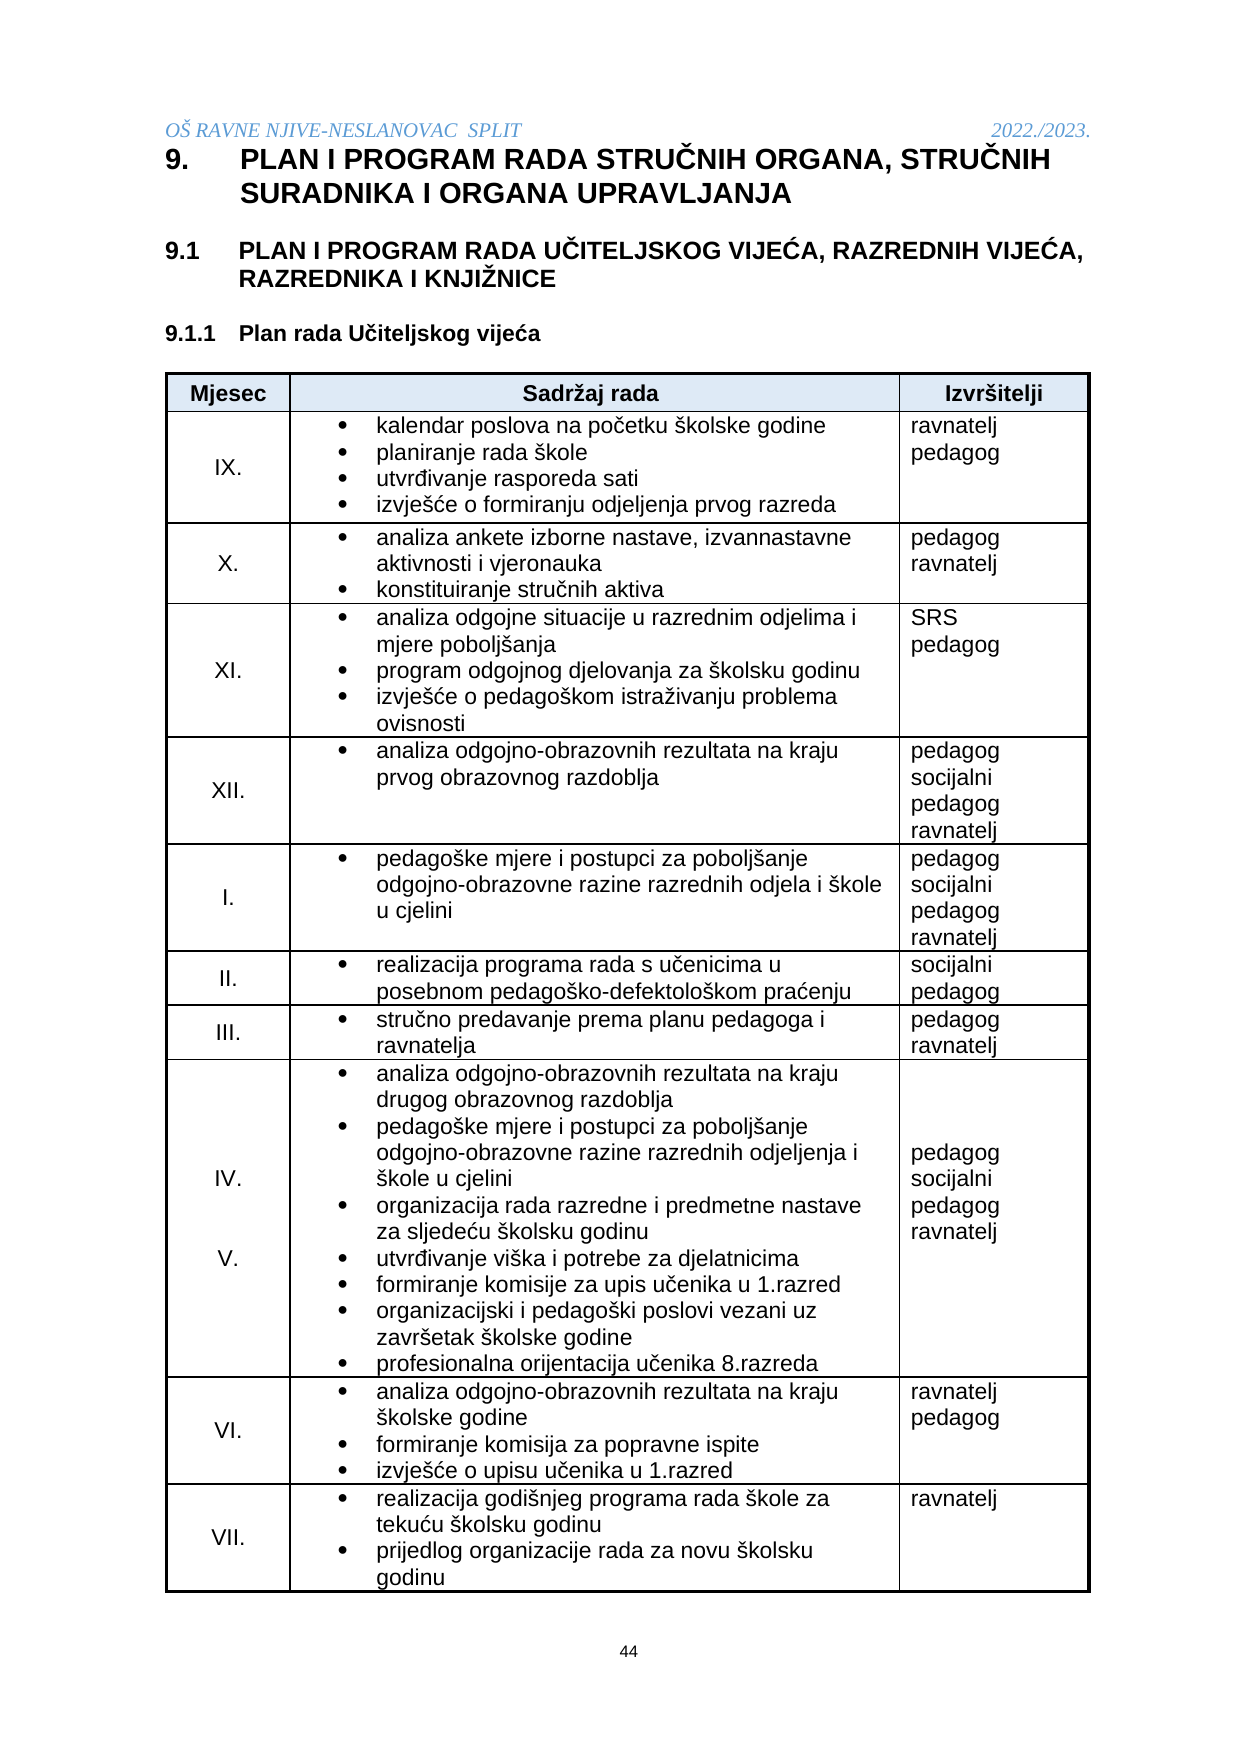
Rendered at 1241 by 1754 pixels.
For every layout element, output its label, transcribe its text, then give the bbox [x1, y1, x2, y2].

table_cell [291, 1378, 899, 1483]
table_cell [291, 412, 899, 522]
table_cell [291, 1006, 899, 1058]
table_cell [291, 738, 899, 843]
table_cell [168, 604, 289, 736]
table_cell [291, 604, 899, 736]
text 9.1 Plan i program rada učiteljskog vijeća, razrednih vijeća, razrednika i knjižnice [165, 236, 1092, 293]
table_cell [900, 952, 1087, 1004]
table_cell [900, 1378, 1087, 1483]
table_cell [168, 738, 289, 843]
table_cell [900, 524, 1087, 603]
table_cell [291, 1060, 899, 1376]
list PLAN I PROGRAM RADA STRUČNIH ORGANA, STRUČNIH SURADNIKA I ORGANA UPRAVLJANJA [165, 142, 1092, 209]
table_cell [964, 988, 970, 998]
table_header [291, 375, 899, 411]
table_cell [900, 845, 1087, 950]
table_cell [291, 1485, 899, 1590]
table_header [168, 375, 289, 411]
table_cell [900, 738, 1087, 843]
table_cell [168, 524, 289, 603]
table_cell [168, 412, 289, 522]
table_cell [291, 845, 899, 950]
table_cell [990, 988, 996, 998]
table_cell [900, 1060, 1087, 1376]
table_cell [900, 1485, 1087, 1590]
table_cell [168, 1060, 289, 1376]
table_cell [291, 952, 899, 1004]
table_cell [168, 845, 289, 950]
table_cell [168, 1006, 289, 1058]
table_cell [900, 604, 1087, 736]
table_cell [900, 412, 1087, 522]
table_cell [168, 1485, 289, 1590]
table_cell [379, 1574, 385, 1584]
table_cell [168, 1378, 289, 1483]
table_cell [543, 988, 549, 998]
text 9.1.1 Plan rada Učiteljskog vijeća [165, 319, 1092, 346]
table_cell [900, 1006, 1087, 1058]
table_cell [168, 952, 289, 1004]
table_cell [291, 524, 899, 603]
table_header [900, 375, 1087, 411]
